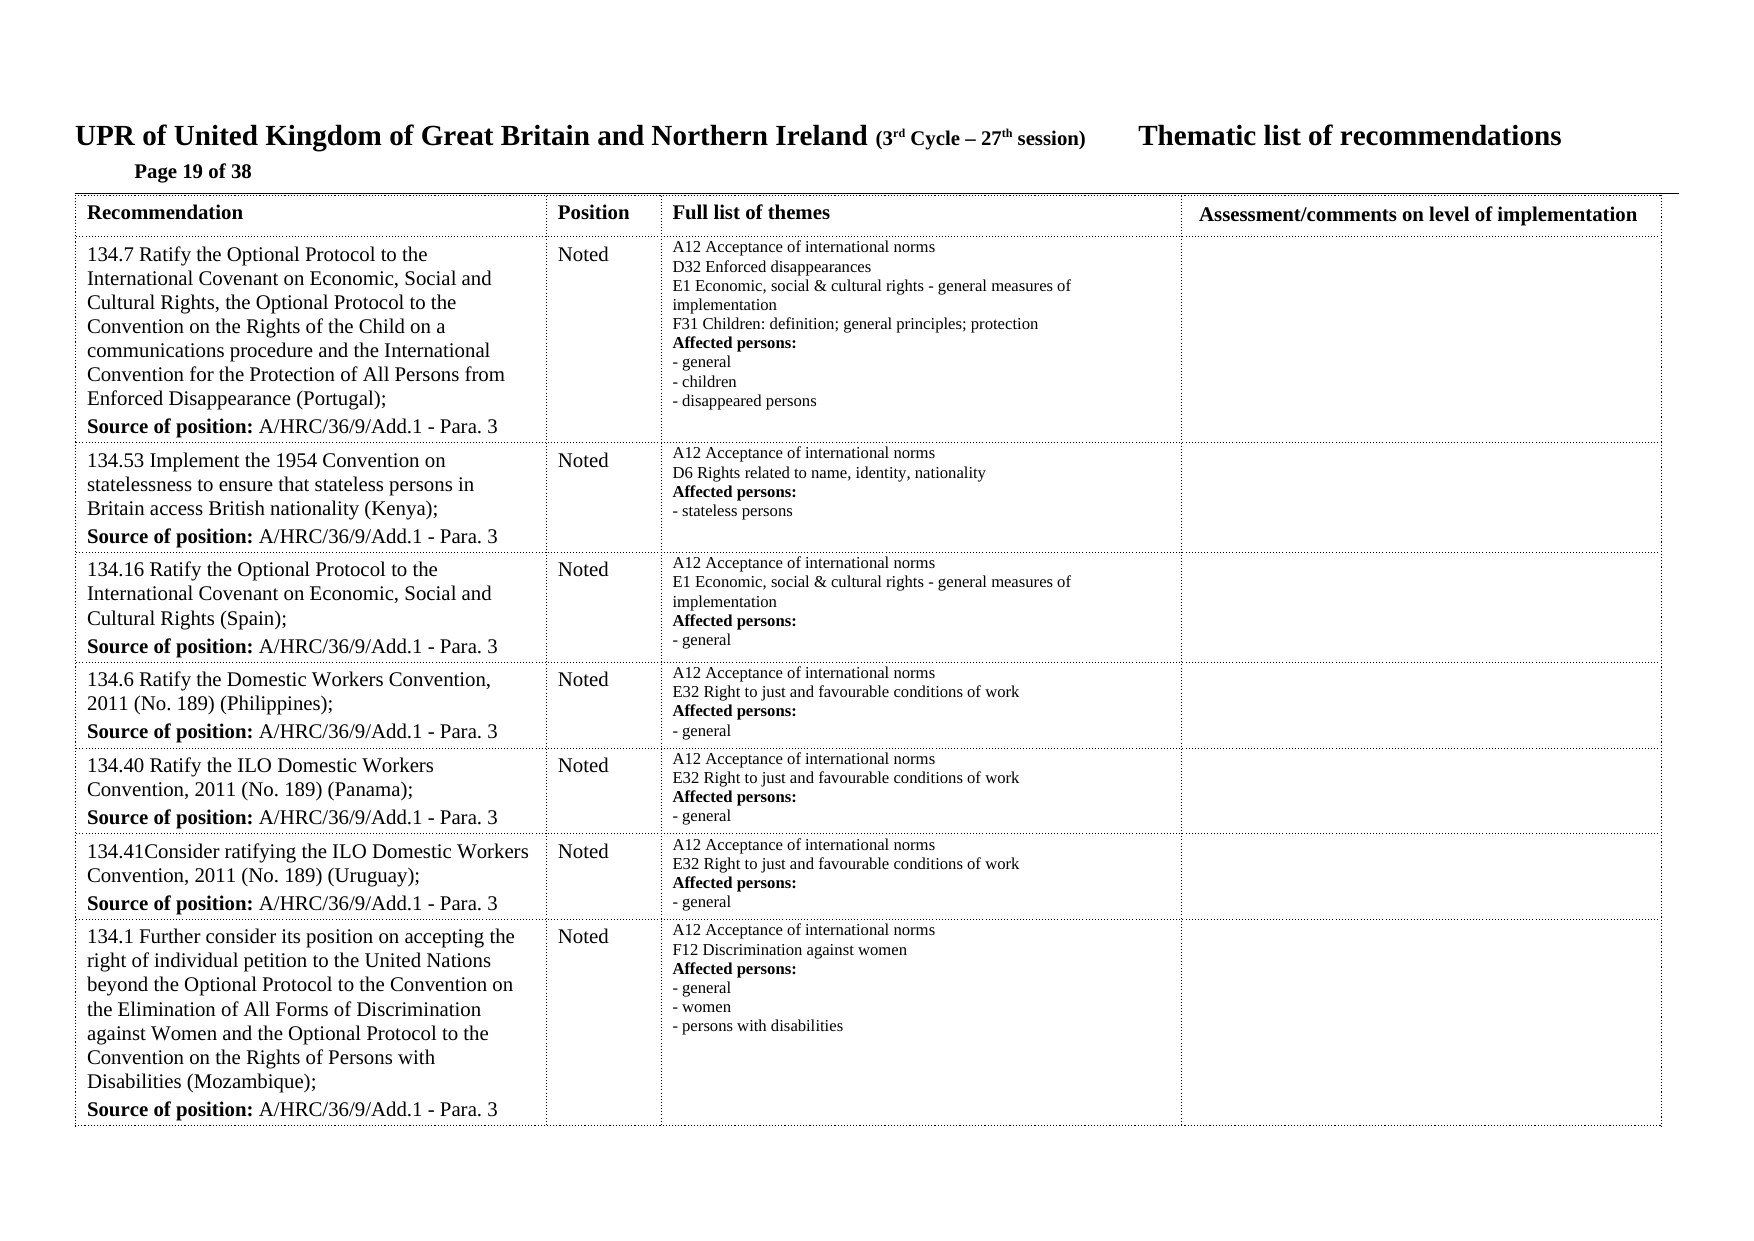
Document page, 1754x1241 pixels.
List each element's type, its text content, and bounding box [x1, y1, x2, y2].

table_cell 134.16 Ratify the Optional Protocol to the International Covenant on Economic, Social and Cultural Rights (Spain); Source of position: A/HRC/36/9/Add.1 - Para. 3 [76, 552, 546, 662]
table_cell 134.1 Further consider its position on accepting the right of individual petition to the United Nations beyond the Optional Protocol to the Convention on the Elimination of All Forms of Discrimination against Women and the Optional Protocol to the Convention on the Rights of Persons with Disabilities (Mozambique); Source of position: A/HRC/36/9/Add.1 - Para. 3 [76, 919, 546, 1125]
table_cell Noted [546, 442, 661, 552]
table_cell [1182, 748, 1661, 833]
table_cell [1182, 442, 1661, 552]
table_cell 134.40 Ratify the ILO Domestic Workers Convention, 2011 (No. 189) (Panama); Source of position: A/HRC/36/9/Add.1 - Para. 3 [76, 748, 546, 833]
table_cell 134.6 Ratify the Domestic Workers Convention, 2011 (No. 189) (Philippines); Source of position: A/HRC/36/9/Add.1 - Para. 3 [76, 662, 546, 748]
table_cell [1182, 833, 1661, 919]
table_header Assessment/comments on level of implementation [1182, 195, 1661, 236]
table_header Recommendation [76, 195, 546, 236]
table_cell Noted [546, 919, 661, 1125]
table_cell A12 Acceptance of international norms E32 Right to just and favourable conditions of work Affected persons: - general [661, 748, 1182, 833]
table_cell 134.41Consider ratifying the ILO Domestic Workers Convention, 2011 (No. 189) (Uruguay); Source of position: A/HRC/36/9/Add.1 - Para. 3 [76, 833, 546, 919]
table_cell [1182, 662, 1661, 748]
table_cell A12 Acceptance of international norms F12 Discrimination against women Affected persons: - general - women - persons with disabilities [661, 919, 1182, 1125]
table_header Position [546, 195, 661, 236]
table_cell A12 Acceptance of international norms D32 Enforced disappearances E1 Economic, social & cultural rights - general measures of implementation F31 Children: definition; general principles; protection Affected persons: - general - children - disappeared persons [661, 236, 1182, 442]
table_cell [1182, 919, 1661, 1125]
table_header Full list of themes [661, 195, 1182, 236]
table_cell [1182, 552, 1661, 662]
table_cell Noted [546, 833, 661, 919]
table_cell A12 Acceptance of international norms D6 Rights related to name, identity, nationality Affected persons: - stateless persons [661, 442, 1182, 552]
table_cell A12 Acceptance of international norms E32 Right to just and favourable conditions of work Affected persons: - general [661, 662, 1182, 748]
table_cell A12 Acceptance of international norms E32 Right to just and favourable conditions of work Affected persons: - general [661, 833, 1182, 919]
table_cell A12 Acceptance of international norms E1 Economic, social & cultural rights - general measures of implementation Affected persons: - general [661, 552, 1182, 662]
table_cell Noted [546, 236, 661, 442]
table_cell 134.7 Ratify the Optional Protocol to the International Covenant on Economic, Social and Cultural Rights, the Optional Protocol to the Convention on the Rights of the Child on a communications procedure and the International Convention for the Protection of All Persons from Enforced Disappearance (Portugal); Source of position: A/HRC/36/9/Add.1 - Para. 3 [76, 236, 546, 442]
table_cell 134.53 Implement the 1954 Convention on statelessness to ensure that stateless persons in Britain access British nationality (Kenya); Source of position: A/HRC/36/9/Add.1 - Para. 3 [76, 442, 546, 552]
table_cell Noted [546, 748, 661, 833]
table_cell Noted [546, 552, 661, 662]
table_cell Noted [546, 662, 661, 748]
table_cell [1182, 236, 1661, 442]
